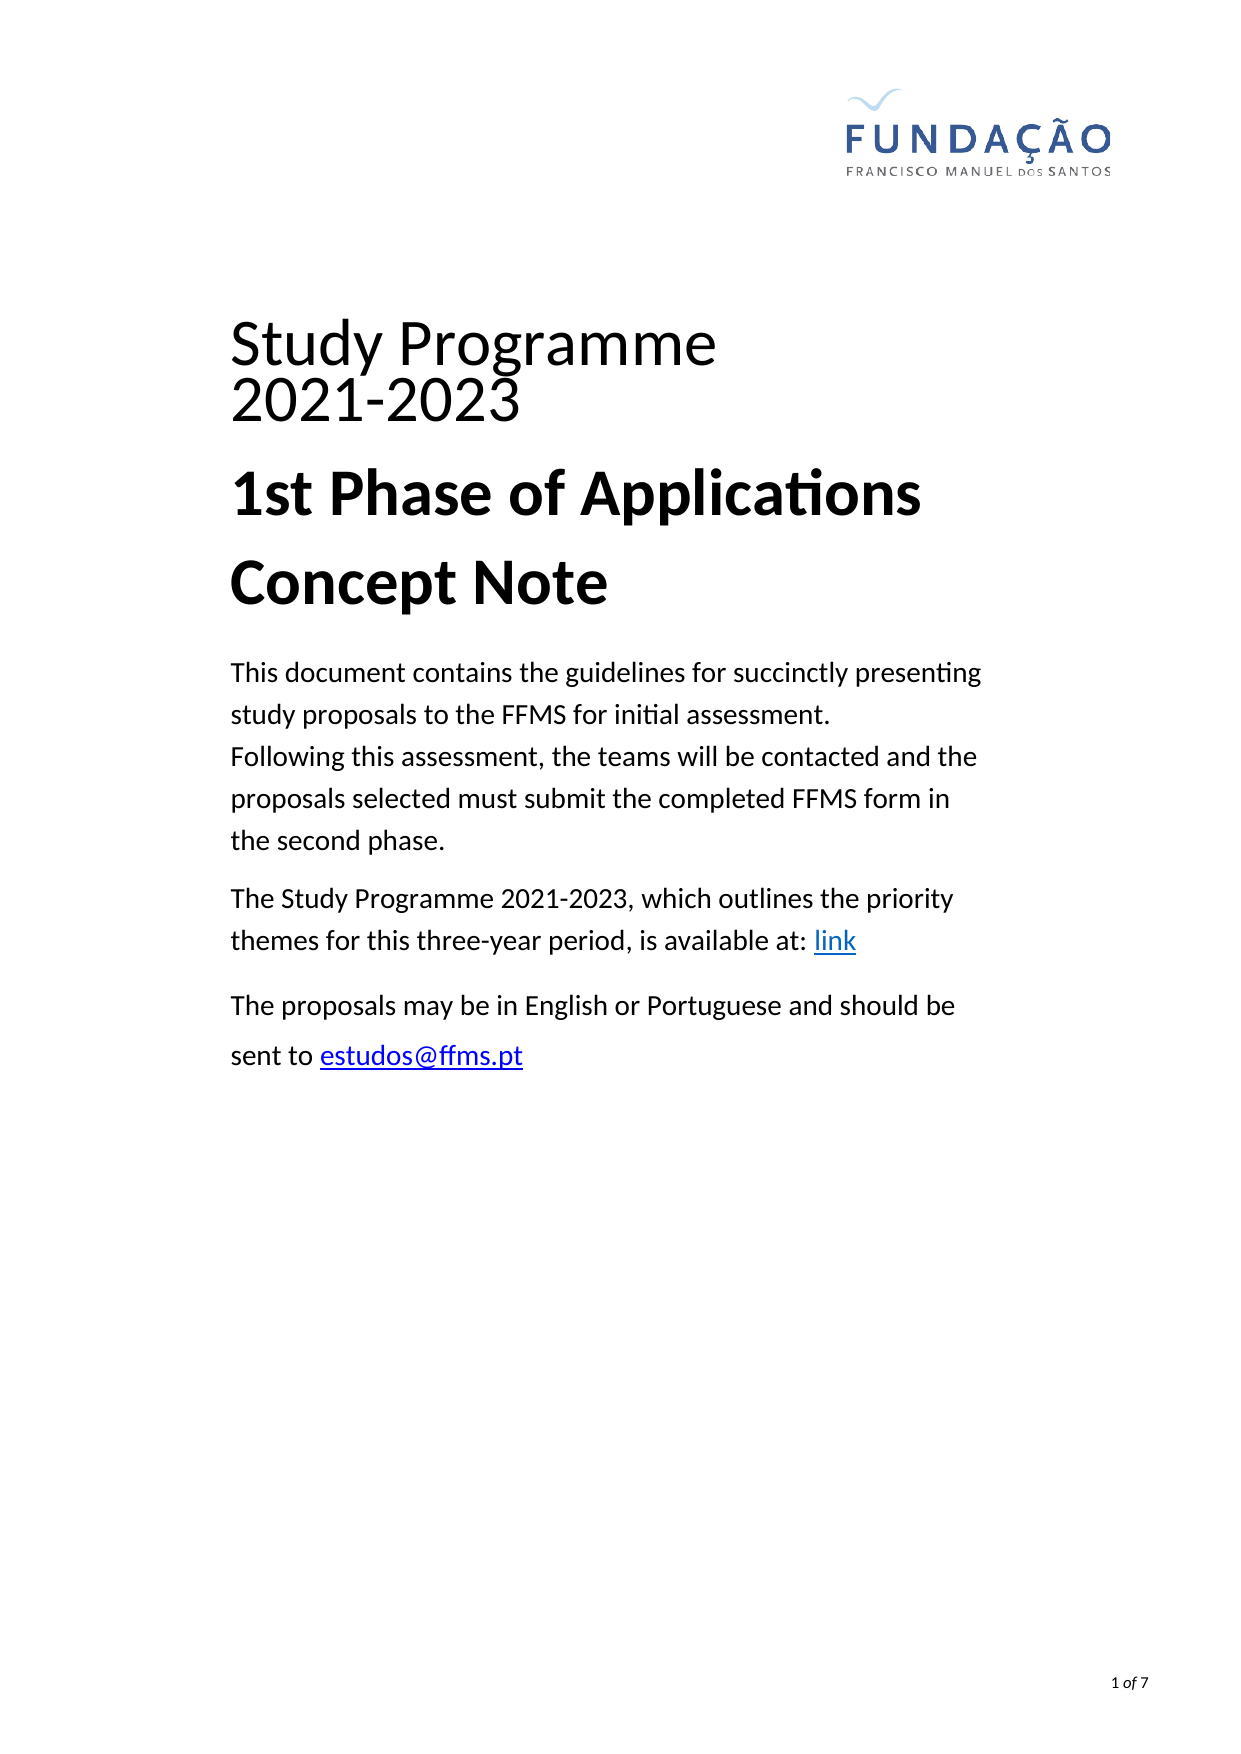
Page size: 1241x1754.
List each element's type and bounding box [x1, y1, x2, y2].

picture [846, 118, 1111, 176]
